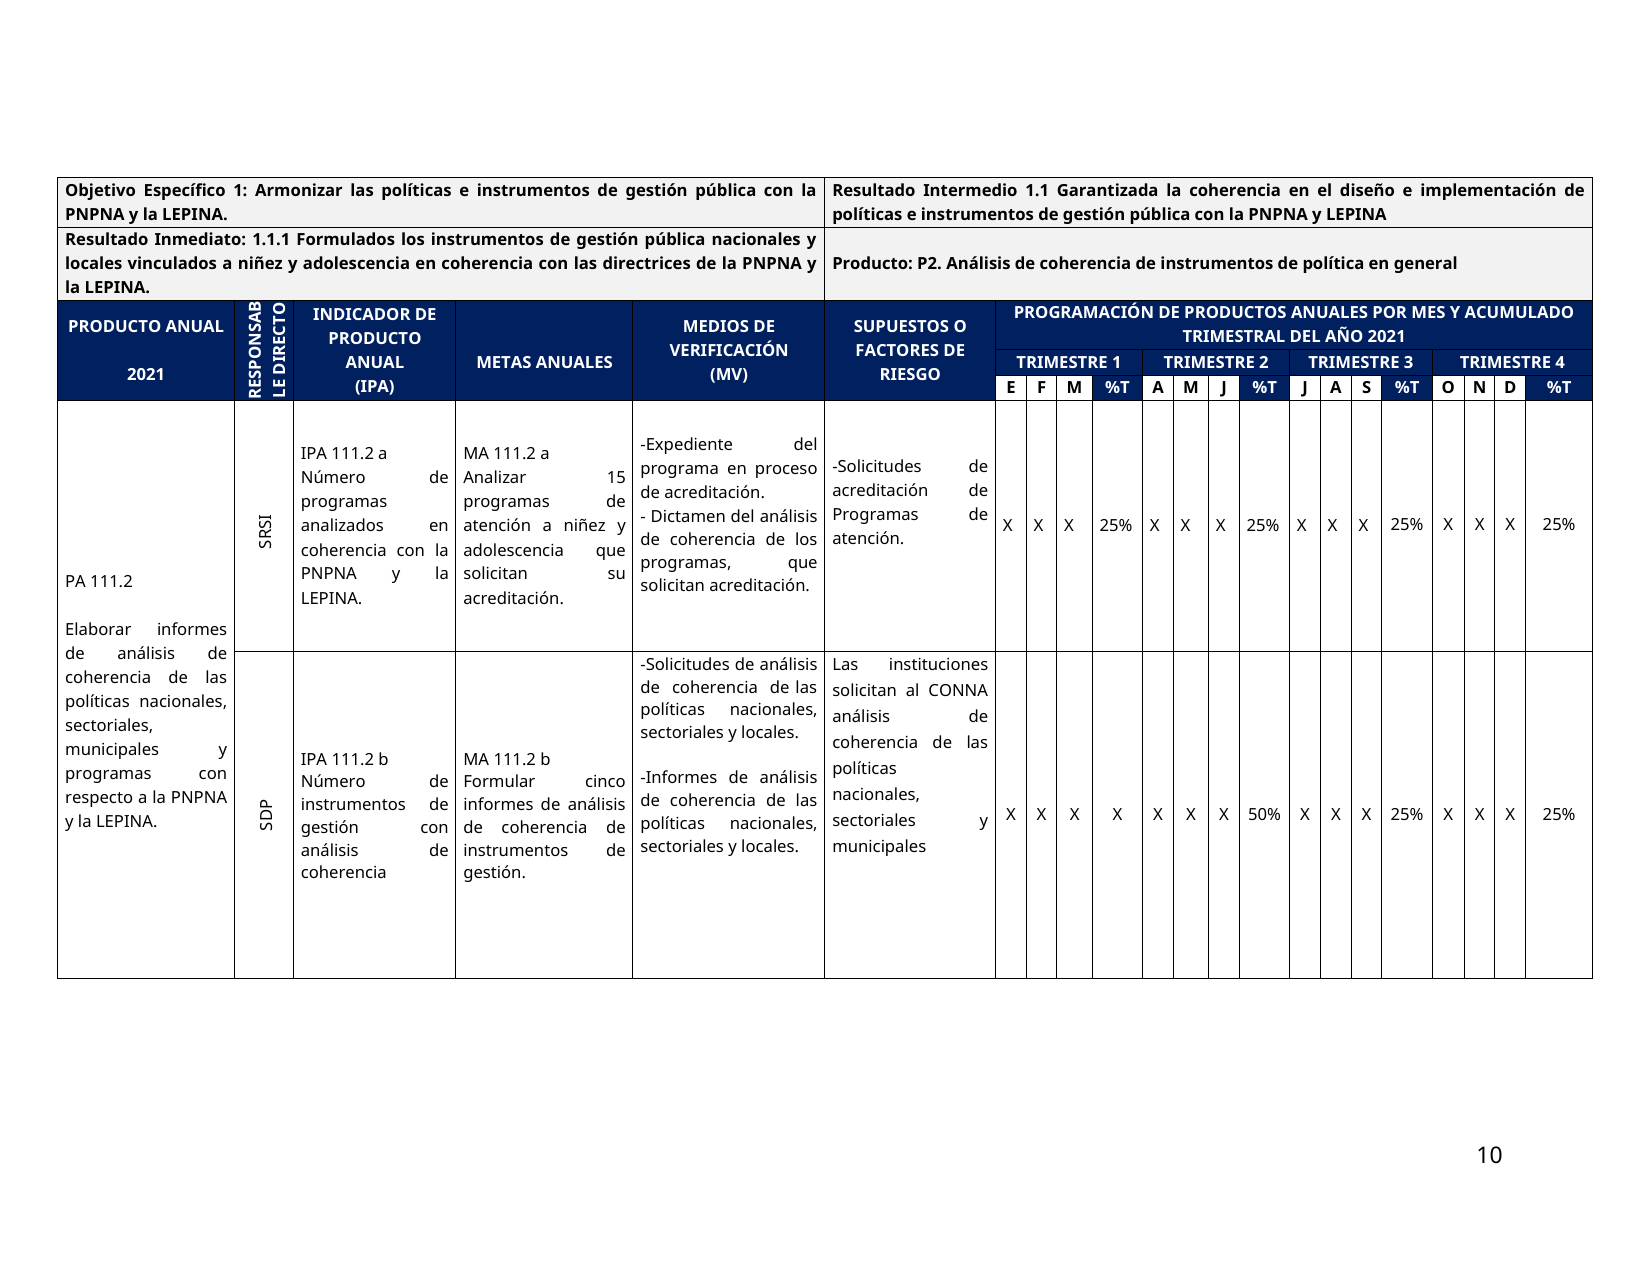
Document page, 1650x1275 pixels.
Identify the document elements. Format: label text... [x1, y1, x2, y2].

table_cell RESPONSABLE DIRECTO [235, 301, 293, 400]
table_cell PRODUCTO ANUAL 2021 [58, 301, 234, 400]
table_cell 25% [1093, 401, 1142, 651]
table_cell X [1143, 652, 1173, 978]
table_cell X [1027, 401, 1056, 651]
table_cell X [1209, 401, 1239, 651]
table_cell Resultado Inmediato: 1.1.1 Formulados los instrumentos de gestión pública nacionales y locales vinculados a niñez y adolescencia en coherencia con las directrices de la PNPNA y la LEPINA. [58, 228, 824, 300]
table_header Resultado Intermedio 1.1 Garantizada la coherencia en el diseño e implementación de políticas e instrumentos de gestión pública con la PNPNA y LEPINA [825, 178, 1592, 227]
table_cell X [1495, 652, 1525, 978]
table_cell E [996, 376, 1026, 400]
table_cell TRIMESTRE 3 [1290, 350, 1432, 375]
table_cell X [1465, 652, 1494, 978]
table_cell SUPUESTOS O FACTORES DE RIESGO [825, 301, 995, 400]
table_cell 50% [1240, 652, 1289, 978]
table_cell O [1433, 376, 1464, 400]
table_cell -Expediente del programa en proceso de acreditación. - Dictamen del análisis de coherencia de los programas, que solicitan acreditación. [633, 401, 824, 651]
table_cell X [1290, 401, 1320, 651]
table_cell %T [1526, 376, 1592, 400]
table_cell X [1209, 652, 1239, 978]
table_cell X [1465, 401, 1494, 651]
table_cell X [1321, 652, 1351, 978]
table_cell TRIMESTRE 1 [996, 350, 1142, 375]
table_cell S [1352, 376, 1381, 400]
table_cell SDP [235, 652, 293, 978]
table_cell X [1290, 652, 1320, 978]
table_cell -Solicitudes de acreditación de Programas de atención. [825, 401, 995, 651]
table_cell J [1209, 376, 1239, 400]
table_cell F [1027, 376, 1056, 400]
table_cell X [1352, 401, 1381, 651]
table_cell X [1433, 401, 1464, 651]
table_cell N [1465, 376, 1494, 400]
table_cell Producto: P2. Análisis de coherencia de instrumentos de política en general [825, 228, 1592, 300]
table_cell M [1174, 376, 1208, 400]
table_cell 25% [1240, 401, 1289, 651]
table_cell IPA 111.2 b Número de instrumentos de gestión con análisis de coherencia [294, 652, 455, 978]
table_cell X [1093, 652, 1142, 978]
table_cell X [1057, 401, 1092, 651]
table_cell X [1057, 652, 1092, 978]
table_cell SRSI [235, 401, 293, 651]
table_cell A [1143, 376, 1173, 400]
table_cell MA 111.2 a Analizar 15 programas de atención a niñez y adolescencia que solicitan su acreditación. [456, 401, 632, 651]
table_cell X [996, 652, 1026, 978]
table_cell X [996, 401, 1026, 651]
table_cell IPA 111.2 a Número de programas analizados en coherencia con la PNPNA y la LEPINA. [294, 401, 455, 651]
table_cell 25% [1382, 652, 1432, 978]
table_cell X [1174, 652, 1208, 978]
table_cell MA 111.2 b Formular cinco informes de análisis de coherencia de instrumentos de gestión. [456, 652, 632, 978]
table_cell %T [1240, 376, 1289, 400]
table_cell -Solicitudes de análisis de coherencia de las políticas nacionales, sectoriales y locales. -Informes de análisis de coherencia de las políticas nacionales, sectoriales y locales. [633, 652, 824, 978]
table_cell INDICADOR DE PRODUCTO ANUAL (IPA) [294, 301, 455, 400]
table_cell X [1352, 652, 1381, 978]
table_cell PA 111.2 Elaborar informes de análisis de coherencia de las políticas nacionales, sectoriales, municipales y programas con respecto a la PNPNA y la LEPINA. [58, 401, 234, 978]
table_cell PROGRAMACIÓN DE PRODUCTOS ANUALES POR MES Y ACUMULADO TRIMESTRAL DEL AÑO 2021 [996, 301, 1592, 349]
table_cell A [1321, 376, 1351, 400]
table_cell 25% [1526, 401, 1592, 651]
table_cell J [1290, 376, 1320, 400]
table_cell X [1495, 401, 1525, 651]
table_cell TRIMESTRE 4 [1433, 350, 1592, 375]
table_cell TRIMESTRE 2 [1143, 350, 1289, 375]
table_cell X [1143, 401, 1173, 651]
table_cell %T [1093, 376, 1142, 400]
table_cell X [1433, 652, 1464, 978]
table_cell X [1321, 401, 1351, 651]
table_cell Las instituciones solicitan al CONNA análisis de coherencia de las políticas nacionales, sectoriales y municipales [825, 652, 995, 978]
table_cell D [1495, 376, 1525, 400]
table_cell 25% [1382, 401, 1432, 651]
table_cell X [1027, 652, 1056, 978]
table_cell M [1057, 376, 1092, 400]
table_cell MEDIOS DE VERIFICACIÓN (MV) [633, 301, 824, 400]
table_cell METAS ANUALES [456, 301, 632, 400]
table_cell %T [1382, 376, 1432, 400]
table_header Objetivo Específico 1: Armonizar las políticas e instrumentos de gestión pública con la PNPNA y la LEPINA. [58, 178, 824, 227]
table_cell 25% [1526, 652, 1592, 978]
table_cell X [1174, 401, 1208, 651]
